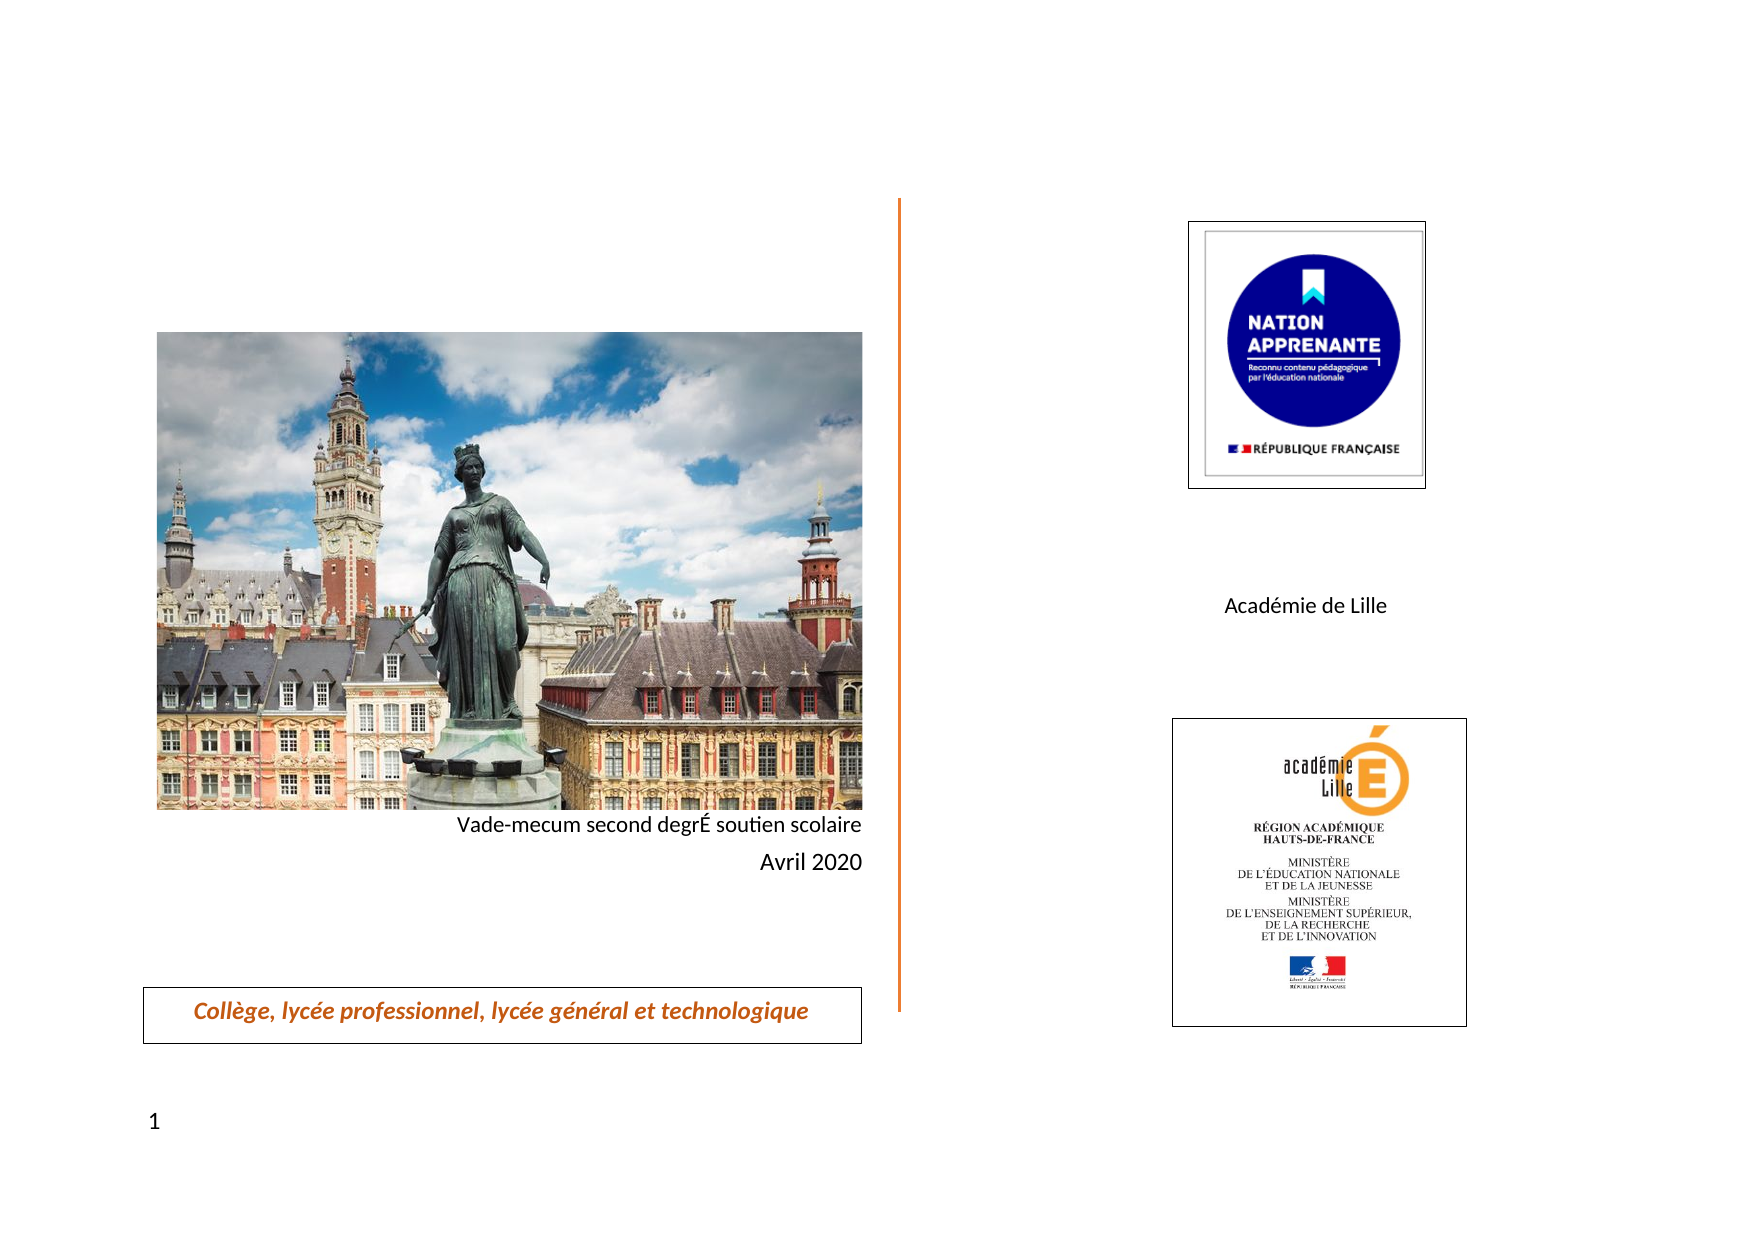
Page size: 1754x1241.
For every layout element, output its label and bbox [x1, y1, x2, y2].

picture [1187, 725, 1451, 989]
picture [1203, 229, 1425, 478]
picture [156, 332, 863, 810]
